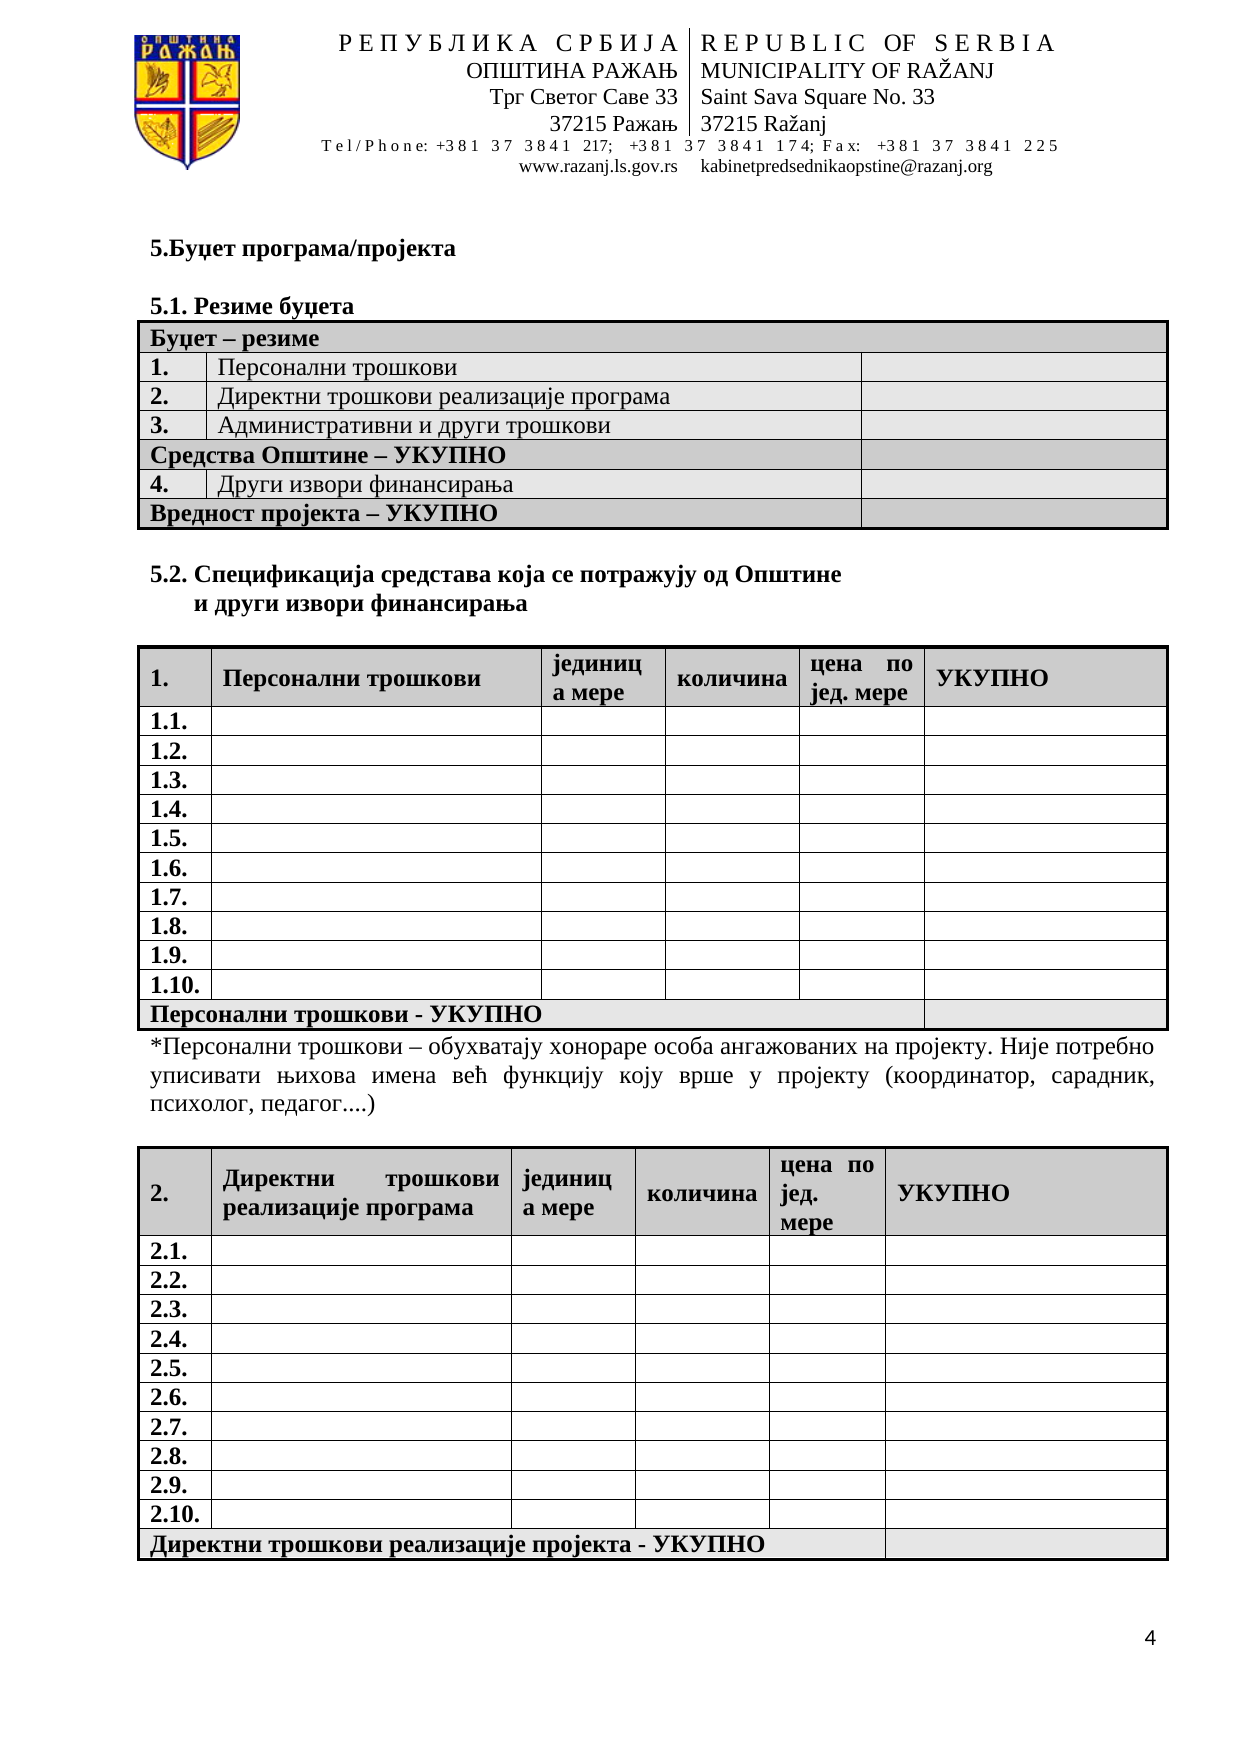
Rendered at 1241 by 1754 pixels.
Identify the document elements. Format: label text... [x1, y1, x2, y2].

table_cell [542, 736, 665, 764]
table_cell [862, 353, 1166, 381]
table_cell [862, 411, 1166, 439]
table_cell [636, 1266, 769, 1294]
table_cell [925, 736, 1166, 764]
table_cell [512, 1236, 635, 1265]
table_cell [862, 382, 1166, 410]
table_cell [212, 970, 541, 999]
table_cell 1.1. [140, 707, 211, 735]
table_cell [925, 766, 1166, 794]
table_cell [212, 766, 541, 794]
table_cell [512, 1266, 635, 1294]
table_cell [800, 970, 924, 999]
table_header 2. [140, 1149, 211, 1235]
table_header јединица мере [512, 1149, 635, 1235]
table_cell [542, 853, 665, 882]
table_header јединица мере [542, 649, 665, 706]
table_cell [925, 883, 1166, 911]
table_cell [770, 1354, 885, 1382]
table_cell [636, 1471, 769, 1499]
table_cell [542, 941, 665, 969]
table_cell [770, 1500, 885, 1528]
table_cell [666, 795, 799, 823]
table_cell [800, 736, 924, 764]
table_cell [666, 970, 799, 999]
text 5.2. Спецификација средстава која се потражују од Општине [150, 559, 1156, 588]
table_cell Вредност пројекта – УКУПНО [140, 499, 861, 527]
table_cell [800, 766, 924, 794]
table_cell [862, 440, 1166, 469]
table_cell [886, 1441, 1166, 1469]
table_cell 1.8. [140, 912, 211, 940]
table_cell [770, 1266, 885, 1294]
table_cell [666, 912, 799, 940]
table_cell [512, 1324, 635, 1352]
table_cell [512, 1383, 635, 1411]
text и други извори финансирања [150, 588, 1156, 617]
table_cell [886, 1236, 1166, 1265]
table_cell [925, 970, 1166, 999]
table_cell [212, 1295, 511, 1323]
text 5.Буџет програма/пројекта [150, 233, 1156, 262]
table_cell [886, 1266, 1166, 1294]
table_cell 1. [140, 353, 206, 381]
table_cell [636, 1354, 769, 1382]
table_cell [212, 1383, 511, 1411]
table_cell [800, 824, 924, 852]
table_cell [636, 1236, 769, 1265]
table_cell [886, 1529, 1166, 1557]
table_cell Други извори финансирања [207, 470, 861, 498]
table_cell [862, 499, 1166, 527]
table_cell 2. [140, 382, 206, 410]
table_cell [925, 941, 1166, 969]
table_cell [512, 1354, 635, 1382]
table_cell [512, 1500, 635, 1528]
table_cell [212, 795, 541, 823]
text *Персонални трошкови – обухватају хонораре особа ангажованих на пројекту. Није потребно уписивати њихова имена већ функцију коју врше у пројекту (координатор, сарадник, психолог, педагог....) [150, 1031, 1156, 1117]
table_cell [666, 707, 799, 735]
table_cell Директни трошкови реализације пројекта - УКУПНО [140, 1529, 885, 1557]
table_cell [636, 1295, 769, 1323]
table_cell 2.10. [140, 1500, 211, 1528]
table_cell 2.9. [140, 1471, 211, 1499]
table_cell [886, 1383, 1166, 1411]
table_cell [666, 736, 799, 764]
table_cell [212, 883, 541, 911]
table_cell [800, 883, 924, 911]
table_cell 2.5. [140, 1354, 211, 1382]
table_cell [800, 912, 924, 940]
table_cell Директни трошкови реализације програма [207, 382, 861, 410]
table_cell 1.3. [140, 766, 211, 794]
table_cell 1.4. [140, 795, 211, 823]
table_header Буџет – резиме [140, 323, 1166, 352]
table_cell [636, 1500, 769, 1528]
table_cell [666, 883, 799, 911]
table_cell [886, 1500, 1166, 1528]
table_cell 2.2. [140, 1266, 211, 1294]
table_cell [212, 912, 541, 940]
table_cell [666, 941, 799, 969]
table_cell [886, 1295, 1166, 1323]
table_cell 1.5. [140, 824, 211, 852]
table_cell [925, 912, 1166, 940]
table_cell [512, 1412, 635, 1440]
table_cell [212, 824, 541, 852]
table_cell [636, 1412, 769, 1440]
table_cell 1.10. [140, 970, 211, 999]
table_header Персонални трошкови [212, 649, 541, 706]
table_cell [542, 883, 665, 911]
table_cell [512, 1441, 635, 1469]
table_cell Персонални трошкови [207, 353, 861, 381]
table_cell [542, 824, 665, 852]
table_cell [666, 766, 799, 794]
table_cell [212, 1266, 511, 1294]
table_cell [636, 1441, 769, 1469]
table_cell [925, 795, 1166, 823]
table_cell [212, 941, 541, 969]
table_cell [512, 1471, 635, 1499]
table_header УКУПНО [925, 649, 1166, 706]
table_cell 1.9. [140, 941, 211, 969]
table_cell [925, 824, 1166, 852]
table_cell [542, 970, 665, 999]
table_cell [542, 912, 665, 940]
table_cell 2.8. [140, 1441, 211, 1469]
table_cell [212, 1441, 511, 1469]
table_header цена по јед. мере [770, 1149, 885, 1235]
table_cell [212, 1412, 511, 1440]
table_cell Средства Општине – УКУПНО [140, 440, 861, 469]
table_cell 2.1. [140, 1236, 211, 1265]
table_cell [770, 1236, 885, 1265]
table_cell [770, 1383, 885, 1411]
table_cell 1.7. [140, 883, 211, 911]
table_cell [666, 853, 799, 882]
table_cell 2.3. [140, 1295, 211, 1323]
table_cell [800, 941, 924, 969]
table_cell [212, 707, 541, 735]
table_cell [770, 1471, 885, 1499]
table_cell [212, 1324, 511, 1352]
text 5.1. Резиме буџета [150, 291, 1156, 320]
table_cell [800, 853, 924, 882]
table_cell [800, 795, 924, 823]
table_header количина [636, 1149, 769, 1235]
table_cell 3. [140, 411, 206, 439]
table_cell [886, 1354, 1166, 1382]
table_cell [636, 1383, 769, 1411]
table_cell [212, 736, 541, 764]
table_cell [886, 1412, 1166, 1440]
table_cell [800, 707, 924, 735]
table_cell [542, 766, 665, 794]
table_cell [925, 707, 1166, 735]
table_cell [666, 824, 799, 852]
table_cell [925, 1000, 1166, 1028]
table_cell 1.2. [140, 736, 211, 764]
table_cell Персонални трошкови - УКУПНО [140, 1000, 924, 1028]
table_cell Административни и други трошкови [207, 411, 861, 439]
table_cell [212, 853, 541, 882]
table_cell [212, 1354, 511, 1382]
table_cell [862, 470, 1166, 498]
table_cell 2.4. [140, 1324, 211, 1352]
table_header цена по јед. мере [800, 649, 924, 706]
table_cell 2.7. [140, 1412, 211, 1440]
table_cell [770, 1412, 885, 1440]
table_header Директни трошкови реализације програма [212, 1149, 511, 1235]
table_header УКУПНО [886, 1149, 1166, 1235]
table_cell [770, 1441, 885, 1469]
table_cell [886, 1324, 1166, 1352]
table_cell [770, 1295, 885, 1323]
table_cell 2.6. [140, 1383, 211, 1411]
table_cell [636, 1324, 769, 1352]
table_cell [770, 1324, 885, 1352]
table_cell [542, 707, 665, 735]
table_cell 1.6. [140, 853, 211, 882]
table_cell [542, 795, 665, 823]
table_cell 4. [140, 470, 206, 498]
table_cell [212, 1500, 511, 1528]
table_header 1. [140, 649, 211, 706]
table_cell [886, 1471, 1166, 1499]
table_cell [512, 1295, 635, 1323]
table_cell [212, 1471, 511, 1499]
table_header количина [666, 649, 799, 706]
table_cell [212, 1236, 511, 1265]
table_cell [925, 853, 1166, 882]
